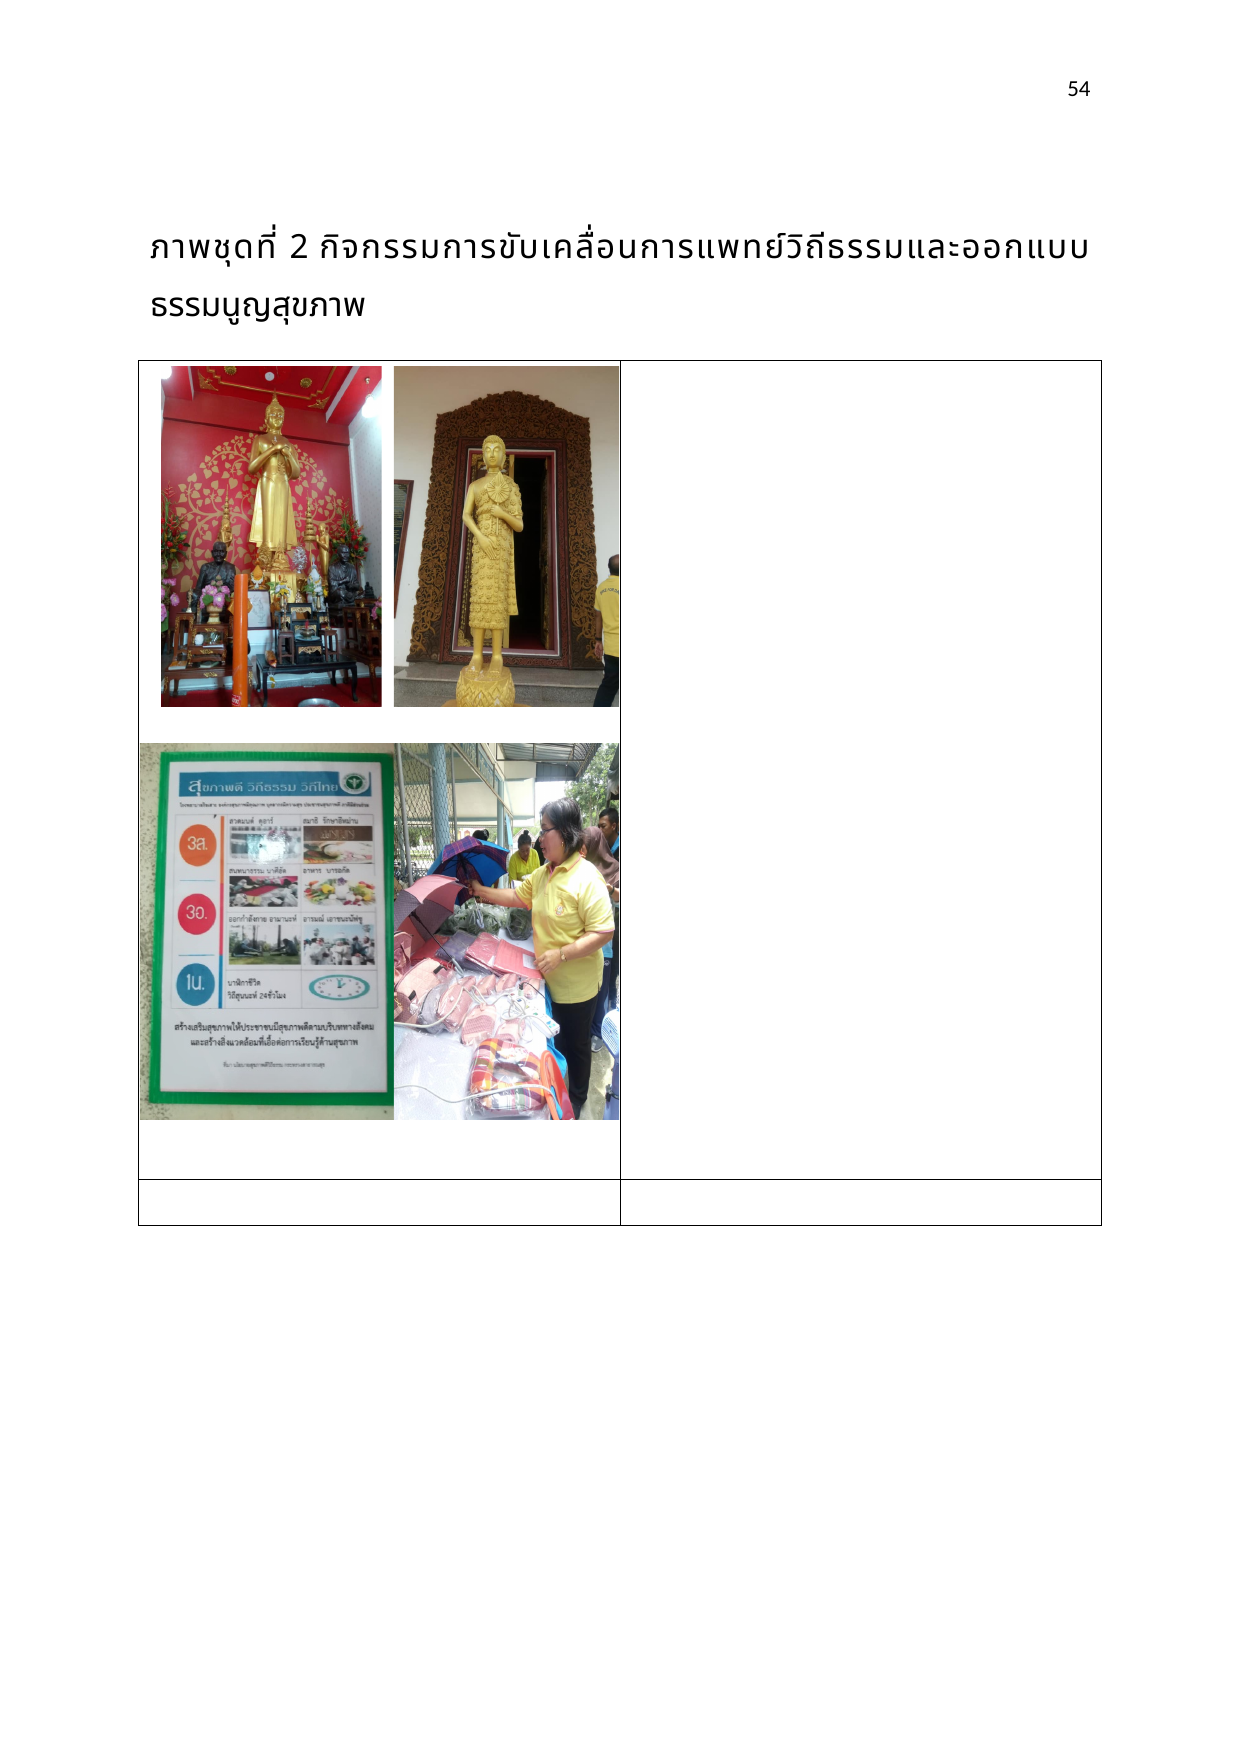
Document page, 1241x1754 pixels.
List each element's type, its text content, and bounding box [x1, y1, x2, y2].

picture [393, 366, 620, 707]
picture [139, 743, 620, 1120]
picture [161, 366, 382, 707]
table_header [139, 1120, 620, 1178]
text ภาพชุดที่ 2 กิจกรรมการขับเคลื่อนการแพทย์วิถีธรรมและออกแบบธรรมนูญสุขภาพ [150, 223, 1090, 332]
table_cell [621, 1180, 1101, 1225]
table_header [621, 361, 1101, 1178]
table_header [139, 361, 620, 743]
table_cell [139, 1180, 620, 1225]
